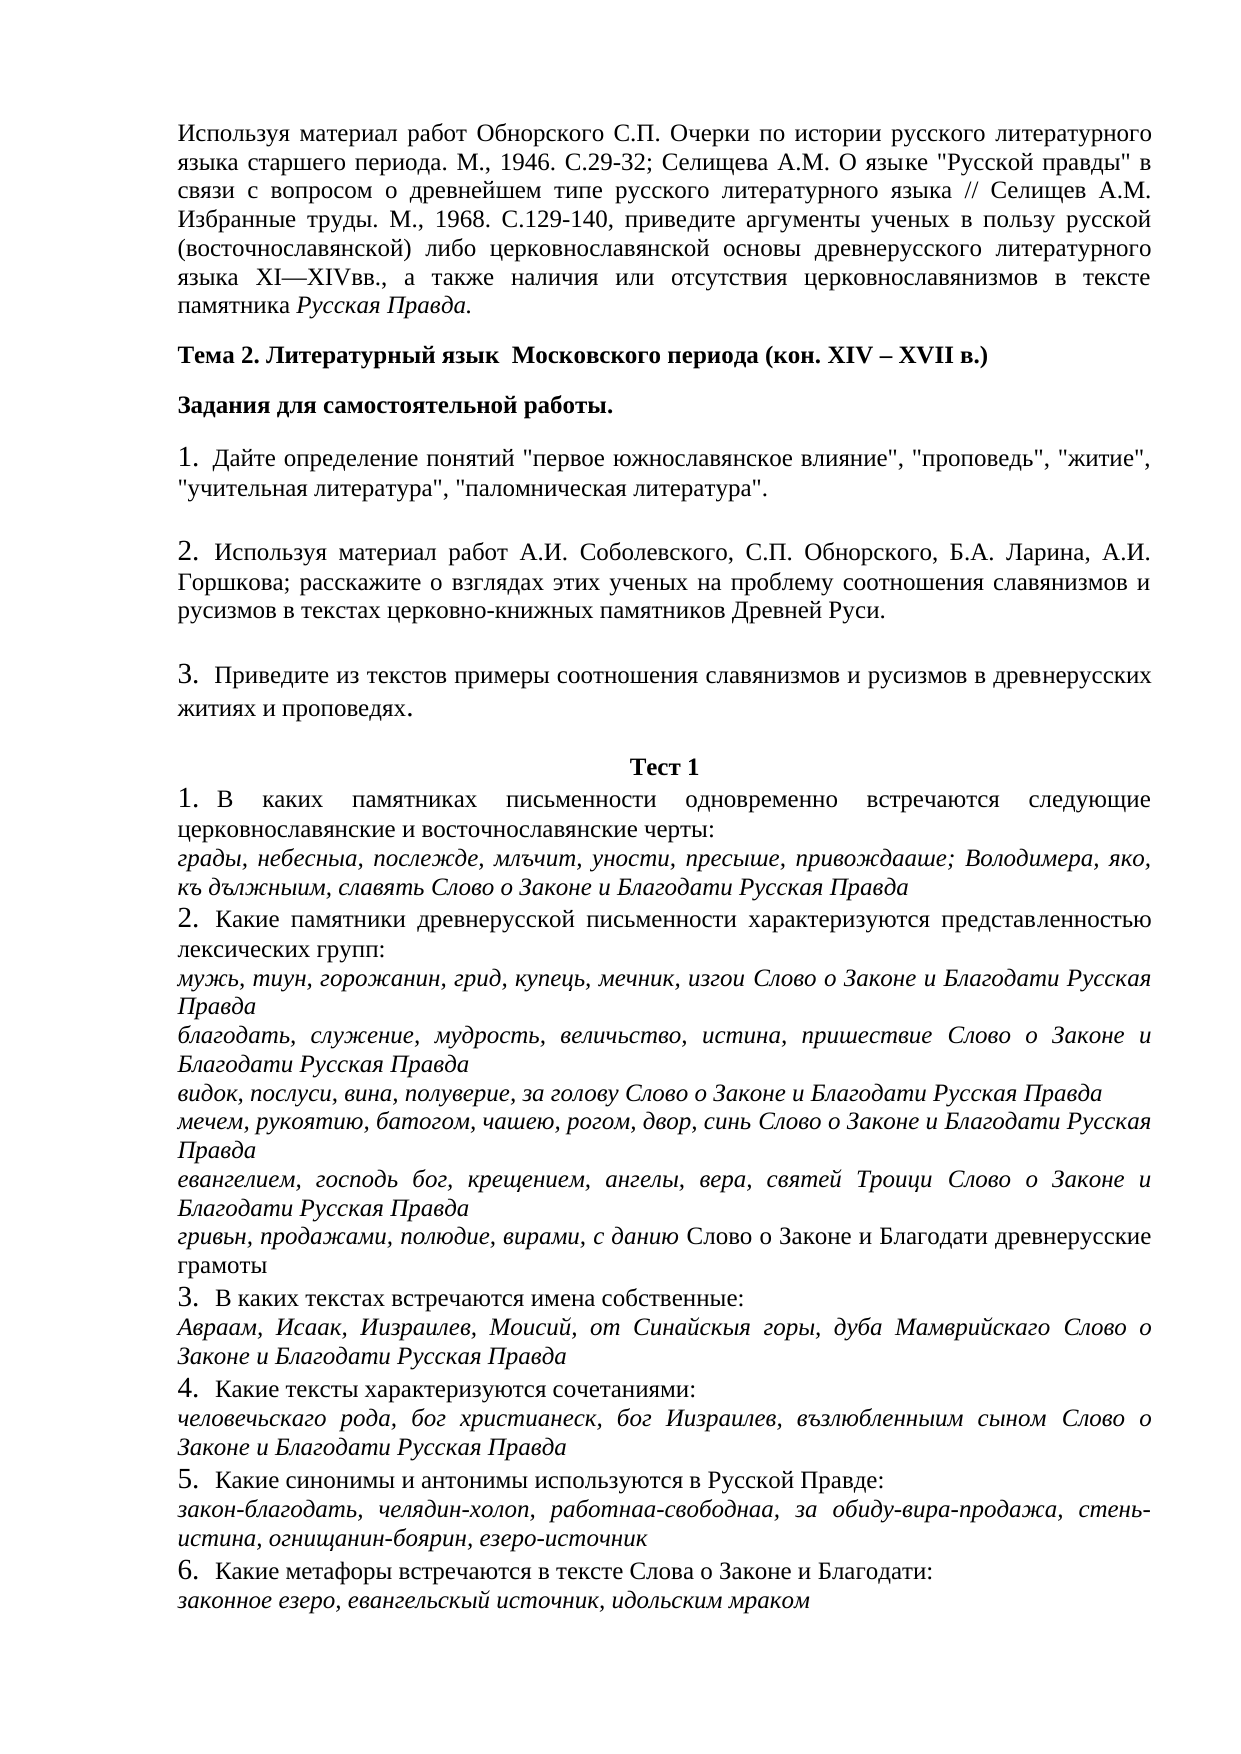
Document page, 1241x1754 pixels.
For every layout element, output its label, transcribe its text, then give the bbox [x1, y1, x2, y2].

list Какие синонимы и антонимы используются в Русской Правде: [177, 1461, 1152, 1494]
text мечем, рукоятию, батогом, чашею, рогом, двор, синь Слово о Законе и Благодати Русская Правда [177, 1106, 1152, 1164]
text грады, небесныа, послежде, млъчит, уности, пресыше, привождааше; Володимера, яко, къ дължныим, славять Слово о Законе и Благодати Русская Правда [177, 843, 1152, 900]
list Приведите из текстов примеры соотношения славянизмов и русизмов в древнерусских житиях и проповедях. [177, 656, 1152, 723]
text благодать, служение, мудрость, величьство, истина, пришествие Слово о Законе и Благодати Русская Правда [177, 1020, 1152, 1078]
list В каких памятниках письменности одновременно встречаются следующие церковнославянские и восточнославянские черты: [177, 781, 1152, 843]
text законное езеро, евангельскый источник, идольским мраком [177, 1586, 1152, 1614]
list Какие памятники древнерусской письменности характеризуются представленностью лексических групп: [177, 900, 1152, 963]
list Дайте определение понятий "первое южнославянское влияние", "проповедь", "житие", "учительная литература", "паломническая литература". [177, 439, 1152, 502]
text закон-благодать, челядин-холоп, работнаа-свободнаа, за обиду-вира-продажа, стень-истина, огнищанин-боярин, езеро-источник [177, 1494, 1152, 1552]
list В каких текстах встречаются имена собственные: [177, 1279, 1152, 1312]
text евангелием, господь бог, крещением, ангелы, вера, святей Троици Слово о Законе и Благодати Русская Правда [177, 1164, 1152, 1221]
text гривьн, продажами, полюдие, вирами, с данию Слово о Законе и Благодати древнерусские грамоты [177, 1221, 1152, 1279]
list Какие метафоры встречаются в тексте Слова о Законе и Благодати: [177, 1552, 1152, 1586]
text Задания для самостоятельной работы. [177, 390, 1152, 418]
text человечьскаго рода, бог христианеск, бог Иизраилев, възлюбленныим сыном Слово о Законе и Благодати Русская Правда [177, 1403, 1152, 1461]
text Используя материал работ Обнорского С.П. Очерки по истории русского литературного языка старшего периода. М., 1946. С.29-32; Селищева А.М. О языке "Русской правды" в связи с вопросом о древнейшем типе русского литературного языка // Селищев А.М. Избранные труды. М., 1968. С.129-140, приведите аргументы ученых в пользу русской (восточнославянской) либо церковнославянской основы древнерусского литературного языка XI—XIVвв., а также наличия или отсутствия церковнославянизмов в тексте памятника Русская Правда. [177, 118, 1152, 319]
list Какие тексты характеризуются сочетаниями: [177, 1370, 1152, 1403]
text видок, послуси, вина, полуверие, за голову Слово о Законе и Благодати Русская Правда [177, 1078, 1152, 1106]
text Авраам, Исаак, Иизраилев, Моисий, от Синайскыя горы, дуба Мамврийскаго Слово о Законе и Благодати Русская Правда [177, 1312, 1152, 1370]
text мужь, тиун, горожанин, грид, купець, мечник, изгои Слово о Законе и Благодати Русская Правда [177, 963, 1152, 1020]
text Тема 2. Литературный язык Московского периода (кон. XIV – XVII в.) [177, 340, 1152, 369]
list Используя материал работ А.И. Соболевского, С.П. Обнорского, Б.А. Ларина, А.И. Горшкова; расскажите о взглядах этих ученых на проблему соотношения славянизмов и русизмов в текстах церковно-книжных памятников Древней Руси. [177, 533, 1152, 624]
text Тест 1 [177, 752, 1152, 781]
